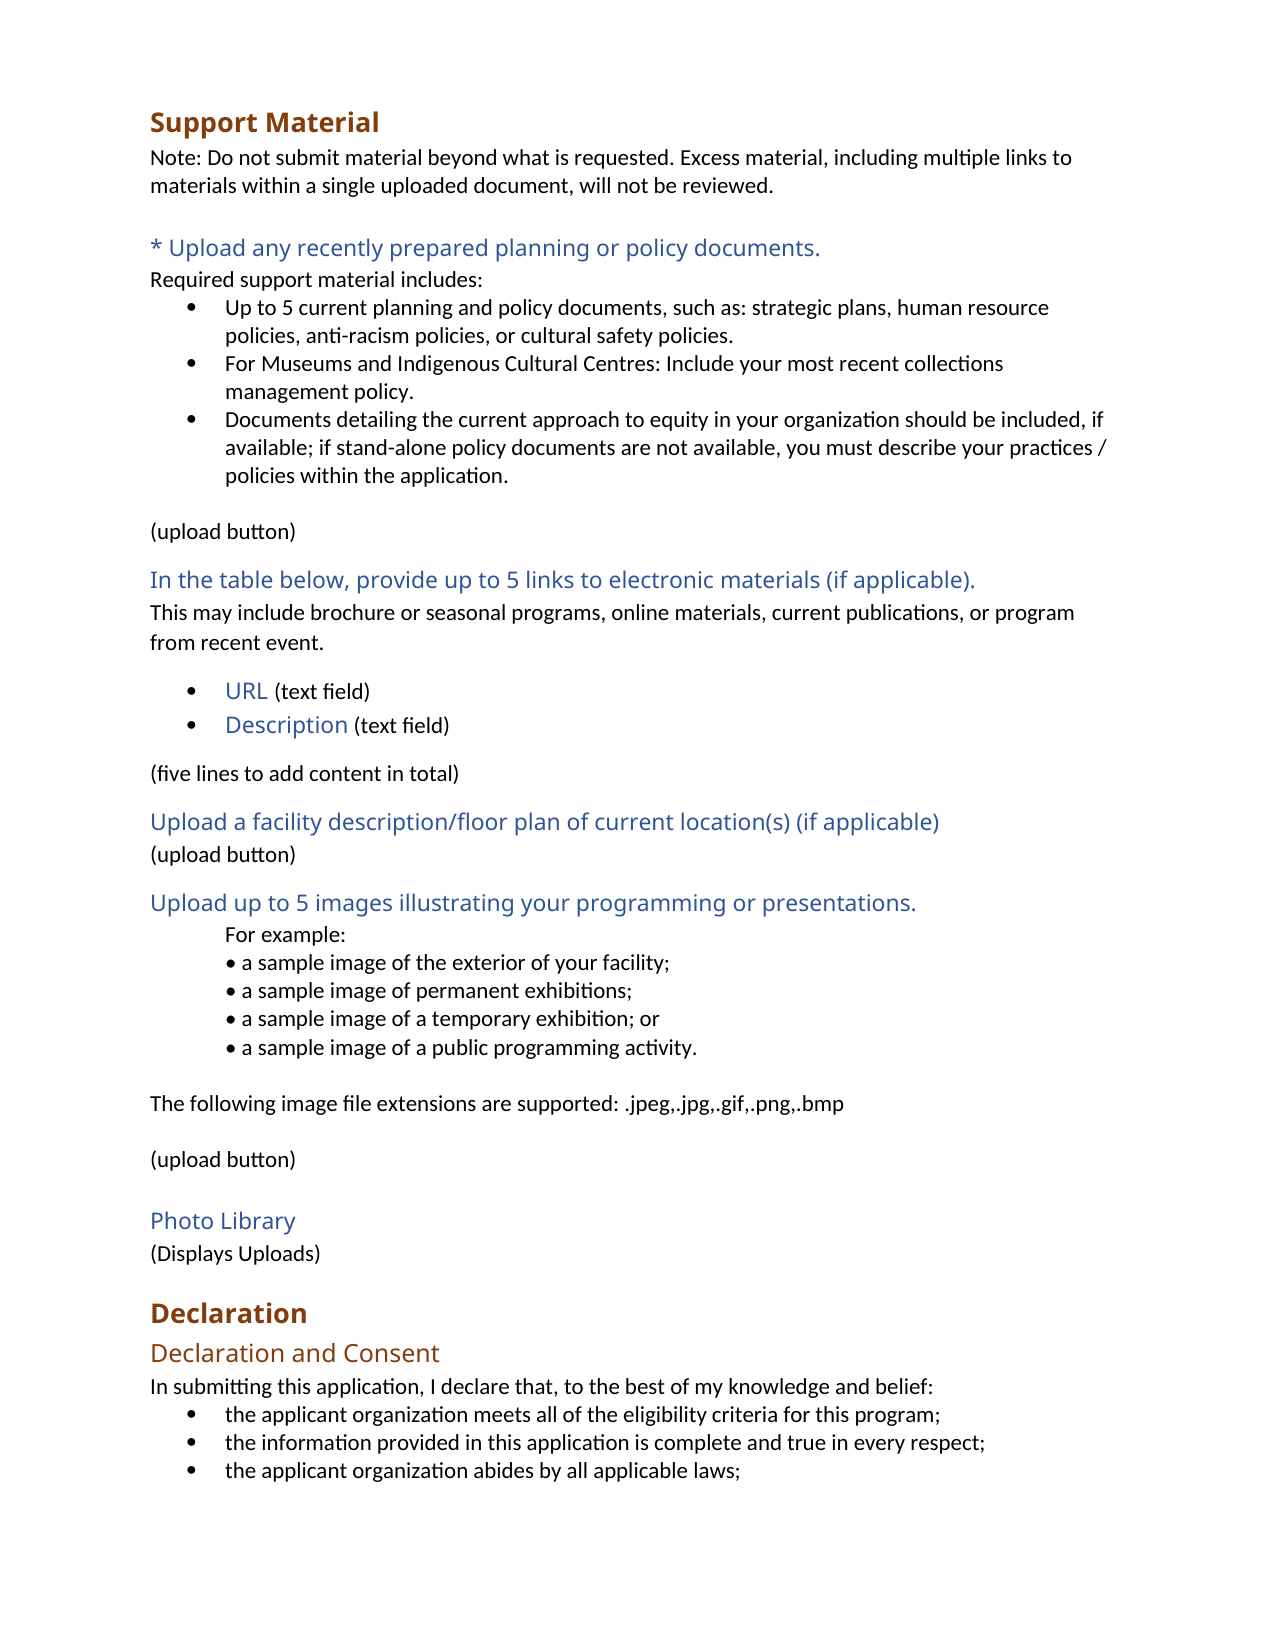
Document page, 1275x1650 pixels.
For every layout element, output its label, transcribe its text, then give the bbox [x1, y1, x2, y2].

subtitle Declaration and Consent [150, 1336, 1125, 1370]
text • a sample image of permanent exhibitions; [225, 977, 1125, 1004]
list URL (text field) [187, 675, 1125, 706]
subtitle Support Material [150, 103, 1125, 140]
text • a sample image of a public programming activity. [225, 1033, 1125, 1061]
text (upload button) [150, 1145, 1125, 1173]
text Required support material includes: [150, 265, 1125, 293]
list the applicant organization abides by all applicable laws; [187, 1457, 1125, 1484]
subtitle Upload up to 5 images illustrating your programming or presentations. [150, 887, 1125, 918]
text This may include brochure or seasonal programs, online materials, current publications, or program from recent event. [150, 598, 1125, 656]
text (upload button) [150, 840, 1125, 868]
list Up to 5 current planning and policy documents, such as: strategic plans, human resource policies, anti-racism policies, or cultural safety policies. [187, 293, 1125, 349]
list Description (text field) [187, 709, 1125, 740]
list the applicant organization meets all of the eligibility criteria for this program; [187, 1401, 1125, 1428]
text (five lines to add content in total) [150, 759, 1125, 787]
subtitle * Upload any recently prepared planning or policy documents. [150, 231, 1125, 263]
text For example: [225, 921, 1125, 948]
text Note: Do not submit material beyond what is requested. Excess material, including multiple links to materials within a single uploaded document, will not be reviewed. [150, 143, 1125, 199]
text In submitting this application, I declare that, to the best of my knowledge and belief: [150, 1372, 1125, 1401]
subtitle Photo Library [150, 1205, 1125, 1236]
text (Displays Uploads) [150, 1239, 1125, 1267]
list For Museums and Indigenous Cultural Centres: Include your most recent collections management policy. [187, 349, 1125, 405]
text • a sample image of a temporary exhibition; or [225, 1004, 1125, 1033]
list Documents detailing the current approach to equity in your organization should be included, if available; if stand-alone policy documents are not available, you must describe your practices / policies within the application. [187, 405, 1125, 489]
subtitle Upload a facility description/floor plan of current location(s) (if applicable) [150, 806, 1125, 837]
subtitle In the table below, provide up to 5 links to electronic materials (if applicable). [150, 564, 1125, 596]
subtitle Declaration [150, 1295, 1125, 1332]
text The following image file extensions are supported: .jpeg,.jpg,.gif,.png,.bmp [150, 1089, 1125, 1117]
list the information provided in this application is complete and true in every respect; [187, 1428, 1125, 1457]
text (upload button) [150, 517, 1125, 545]
text • a sample image of the exterior of your facility; [225, 948, 1125, 977]
